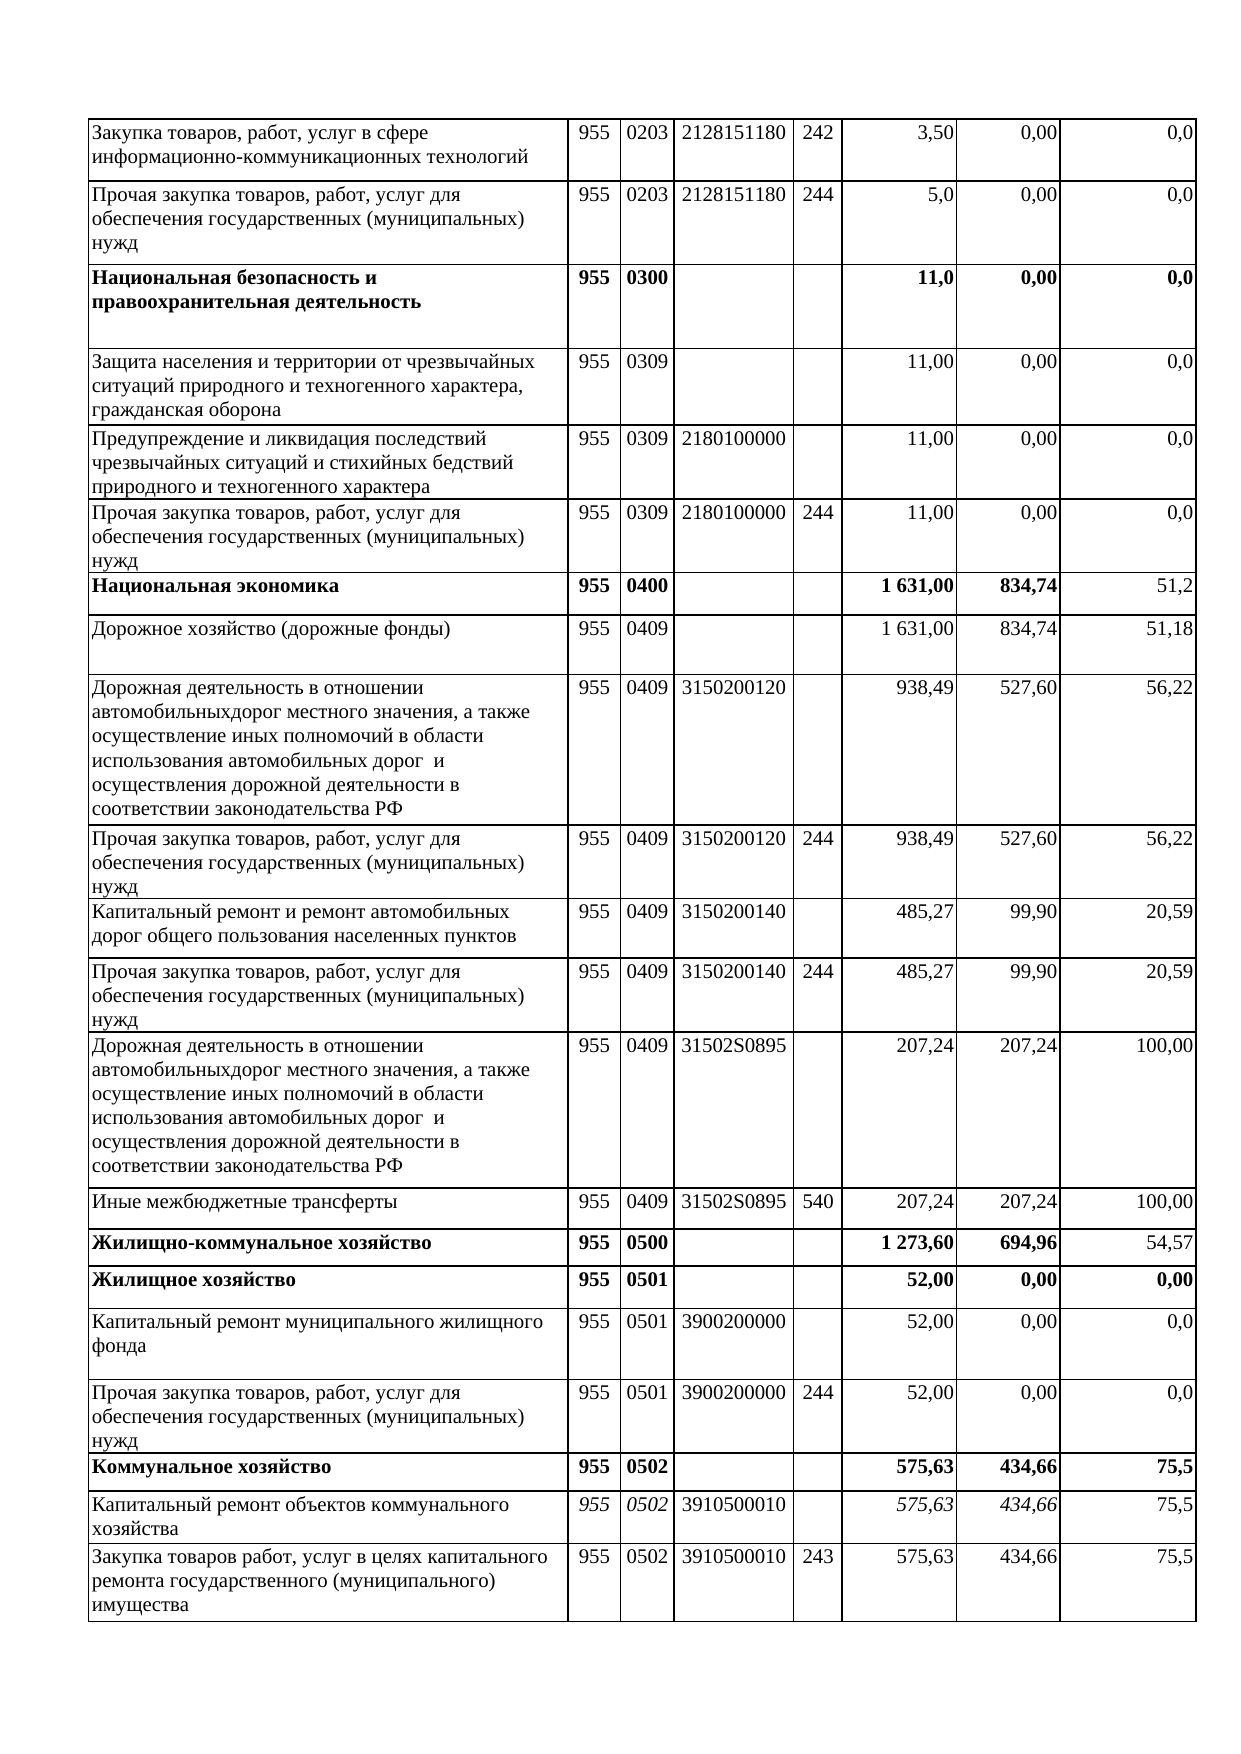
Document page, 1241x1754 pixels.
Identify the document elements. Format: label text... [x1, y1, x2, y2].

table_cell 3910500010 [675, 1544, 793, 1621]
table_cell Предупреждение и ликвидация последствий чрезвычайных ситуаций и стихийных бедствий природного и техногенного характера [89, 426, 567, 498]
table_cell [794, 349, 841, 424]
table_cell 0309 [621, 500, 673, 572]
table_cell 694,96 [957, 1230, 1059, 1265]
table_cell 99,90 [957, 959, 1059, 1031]
table_cell [794, 616, 841, 674]
table_cell 540 [794, 1189, 841, 1228]
table_cell 955 [569, 573, 620, 614]
table_cell 244 [794, 182, 841, 264]
table_cell 100,00 [1061, 1189, 1195, 1228]
table_cell 0501 [621, 1309, 673, 1378]
table_cell 0,00 [957, 349, 1059, 424]
table_cell Коммунальное хозяйство [89, 1454, 567, 1490]
table_cell 31502S0895 [675, 1033, 793, 1187]
table_cell 0502 [621, 1544, 673, 1621]
table_cell 575,63 [843, 1454, 956, 1490]
table_cell 0,0 [1061, 120, 1195, 180]
table_cell 0409 [621, 675, 673, 824]
table_cell 99,90 [957, 899, 1059, 957]
table_cell 0,00 [957, 426, 1059, 498]
table_cell 75,5 [1061, 1454, 1195, 1490]
table_cell [675, 349, 793, 424]
table_cell 11,00 [843, 500, 956, 572]
table_cell 0501 [621, 1267, 673, 1307]
table_cell 955 [569, 1544, 620, 1621]
table_cell 244 [794, 826, 841, 898]
table_cell [794, 573, 841, 614]
table_cell 11,0 [843, 265, 956, 347]
table_cell 955 [569, 675, 620, 824]
table_cell Прочая закупка товаров, работ, услуг для обеспечения государственных (муниципальных) нужд [89, 826, 567, 898]
table_cell Закупка товаров, работ, услуг в сфере информационно-коммуникационных технологий [89, 120, 567, 180]
table_cell [675, 265, 793, 347]
table_cell 485,27 [843, 899, 956, 957]
table_cell [675, 616, 793, 674]
table_cell 0,00 [957, 500, 1059, 572]
table_cell 0,00 [957, 265, 1059, 347]
table_cell 11,00 [843, 426, 956, 498]
table_cell 75,5 [1061, 1492, 1195, 1543]
table_cell 0409 [621, 826, 673, 898]
table_cell 955 [569, 1189, 620, 1228]
table_cell 0,00 [957, 1267, 1059, 1307]
table_cell 243 [794, 1544, 841, 1621]
table_cell 3150200140 [675, 959, 793, 1031]
table_cell [794, 265, 841, 347]
table_cell 0409 [621, 1189, 673, 1228]
table_cell 955 [569, 1454, 620, 1490]
table_cell 0300 [621, 265, 673, 347]
table_cell [794, 1033, 841, 1187]
table_cell Капитальный ремонт муниципального жилищного фонда [89, 1309, 567, 1378]
table_cell 3910500010 [675, 1492, 793, 1543]
table_cell [675, 573, 793, 614]
table_cell 20,59 [1061, 899, 1195, 957]
table_cell 3150200120 [675, 675, 793, 824]
table_cell Прочая закупка товаров, работ, услуг для обеспечения государственных (муниципальных) нужд [89, 1380, 567, 1452]
table_cell Прочая закупка товаров, работ, услуг для обеспечения государственных (муниципальных) нужд [89, 500, 567, 572]
table_cell [794, 675, 841, 824]
table_cell [675, 1454, 793, 1490]
table_cell 0,0 [1061, 1380, 1195, 1452]
table_cell 56,22 [1061, 675, 1195, 824]
table_cell 955 [569, 500, 620, 572]
table_cell 2180100000 [675, 500, 793, 572]
table_cell 938,49 [843, 826, 956, 898]
table_cell 5,0 [843, 182, 956, 264]
table_cell 2128151180 [675, 182, 793, 264]
table_cell 955 [569, 1492, 620, 1543]
table_cell [794, 899, 841, 957]
table_cell 955 [569, 1267, 620, 1307]
table_cell 0,00 [1061, 1267, 1195, 1307]
table_cell [794, 1267, 841, 1307]
table_cell 3900200000 [675, 1380, 793, 1452]
table_cell 244 [794, 500, 841, 572]
table_cell 434,66 [957, 1454, 1059, 1490]
table_cell 434,66 [957, 1544, 1059, 1621]
table_cell 0409 [621, 616, 673, 674]
table_cell 242 [794, 120, 841, 180]
table_cell 3150200140 [675, 899, 793, 957]
table_cell Дорожная деятельность в отношении автомобильныхдорог местного значения, а также осуществление иных полномочий в области использования автомобильных дорог и осуществления дорожной деятельности в соответствии законодательства РФ [89, 1033, 567, 1187]
table_cell 54,57 [1061, 1230, 1195, 1265]
table_cell Национальная экономика [89, 573, 567, 614]
table_cell Иные межбюджетные трансферты [89, 1189, 567, 1228]
table_cell 0409 [621, 1033, 673, 1187]
table_cell 11,00 [843, 349, 956, 424]
table_cell 0,00 [957, 1309, 1059, 1378]
table_cell 52,00 [843, 1380, 956, 1452]
table_cell 207,24 [843, 1033, 956, 1187]
table_cell 2128151180 [675, 120, 793, 180]
table_cell 51,2 [1061, 573, 1195, 614]
table_cell 1 631,00 [843, 573, 956, 614]
table_cell 0502 [621, 1454, 673, 1490]
table_cell 955 [569, 182, 620, 264]
table_cell 0500 [621, 1230, 673, 1265]
table_cell 0203 [621, 182, 673, 264]
table_cell 1 273,60 [843, 1230, 956, 1265]
table_cell 207,24 [957, 1189, 1059, 1228]
table_cell 527,60 [957, 675, 1059, 824]
table_cell 3,50 [843, 120, 956, 180]
table_cell 0409 [621, 959, 673, 1031]
table_cell Капитальный ремонт и ремонт автомобильных дорог общего пользования населенных пунктов [89, 899, 567, 957]
table_cell 0,00 [957, 182, 1059, 264]
table_cell 527,60 [957, 826, 1059, 898]
table_cell 0,0 [1061, 1309, 1195, 1378]
table_cell 100,00 [1061, 1033, 1195, 1187]
table_cell Дорожное хозяйство (дорожные фонды) [89, 616, 567, 674]
table_cell 955 [569, 899, 620, 957]
table_cell 955 [569, 426, 620, 498]
table_cell 0502 [621, 1492, 673, 1543]
table_cell 955 [569, 959, 620, 1031]
table_cell Прочая закупка товаров, работ, услуг для обеспечения государственных (муниципальных) нужд [89, 959, 567, 1031]
table_cell 955 [569, 1309, 620, 1378]
table_cell 0,0 [1061, 182, 1195, 264]
table_cell 834,74 [957, 616, 1059, 674]
table_cell [794, 426, 841, 498]
table_cell 434,66 [957, 1492, 1059, 1543]
table_cell Прочая закупка товаров, работ, услуг для обеспечения государственных (муниципальных) нужд [89, 182, 567, 264]
table_cell 31502S0895 [675, 1189, 793, 1228]
table_cell Жилищное хозяйство [89, 1267, 567, 1307]
table_cell 955 [569, 265, 620, 347]
table_cell 207,24 [957, 1033, 1059, 1187]
table_cell 0,0 [1061, 349, 1195, 424]
table_cell 51,18 [1061, 616, 1195, 674]
table_cell 955 [569, 1380, 620, 1452]
table_cell Капитальный ремонт объектов коммунального хозяйства [89, 1492, 567, 1543]
table_cell 20,59 [1061, 959, 1195, 1031]
table_cell 0,0 [1061, 500, 1195, 572]
table_cell 955 [569, 349, 620, 424]
table_cell 0309 [621, 426, 673, 498]
table_cell 955 [569, 1033, 620, 1187]
table_cell [675, 1230, 793, 1265]
table_cell 0,0 [1061, 426, 1195, 498]
table_cell [794, 1454, 841, 1490]
table_cell [794, 1492, 841, 1543]
table_cell Закупка товаров работ, услуг в целях капитального ремонта государственного (муниципального) имущества [89, 1544, 567, 1621]
table_cell 75,5 [1061, 1544, 1195, 1621]
table_cell 244 [794, 959, 841, 1031]
table_cell 52,00 [843, 1267, 956, 1307]
table_cell 955 [569, 616, 620, 674]
table_cell 0400 [621, 573, 673, 614]
table_cell 0,00 [957, 1380, 1059, 1452]
table_cell 2180100000 [675, 426, 793, 498]
table_cell 938,49 [843, 675, 956, 824]
table_cell 3900200000 [675, 1309, 793, 1378]
table_cell 0409 [621, 899, 673, 957]
table_cell 955 [569, 120, 620, 180]
table_cell 834,74 [957, 573, 1059, 614]
table_cell 0501 [621, 1380, 673, 1452]
table_cell 485,27 [843, 959, 956, 1031]
table_cell Дорожная деятельность в отношении автомобильныхдорог местного значения, а также осуществление иных полномочий в области использования автомобильных дорог и осуществления дорожной деятельности в соответствии законодательства РФ [89, 675, 567, 824]
table_cell Национальная безопасность и правоохранительная деятельность [89, 265, 567, 347]
table_cell 3150200120 [675, 826, 793, 898]
table_cell 575,63 [843, 1492, 956, 1543]
table_cell 244 [794, 1380, 841, 1452]
table_cell Защита населения и территории от чрезвычайных ситуаций природного и техногенного характера, гражданская оборона [89, 349, 567, 424]
table_cell 52,00 [843, 1309, 956, 1378]
table_cell 0,00 [957, 120, 1059, 180]
table_cell 0203 [621, 120, 673, 180]
table_cell [675, 1267, 793, 1307]
table_cell 0,0 [1061, 265, 1195, 347]
table_cell 56,22 [1061, 826, 1195, 898]
table_cell 207,24 [843, 1189, 956, 1228]
table_cell 0309 [621, 349, 673, 424]
table_cell 575,63 [843, 1544, 956, 1621]
table_cell 1 631,00 [843, 616, 956, 674]
table_cell 955 [569, 826, 620, 898]
table_cell [794, 1309, 841, 1378]
table_cell [794, 1230, 841, 1265]
table_cell Жилищно-коммунальное хозяйство [89, 1230, 567, 1265]
table_cell 955 [569, 1230, 620, 1265]
